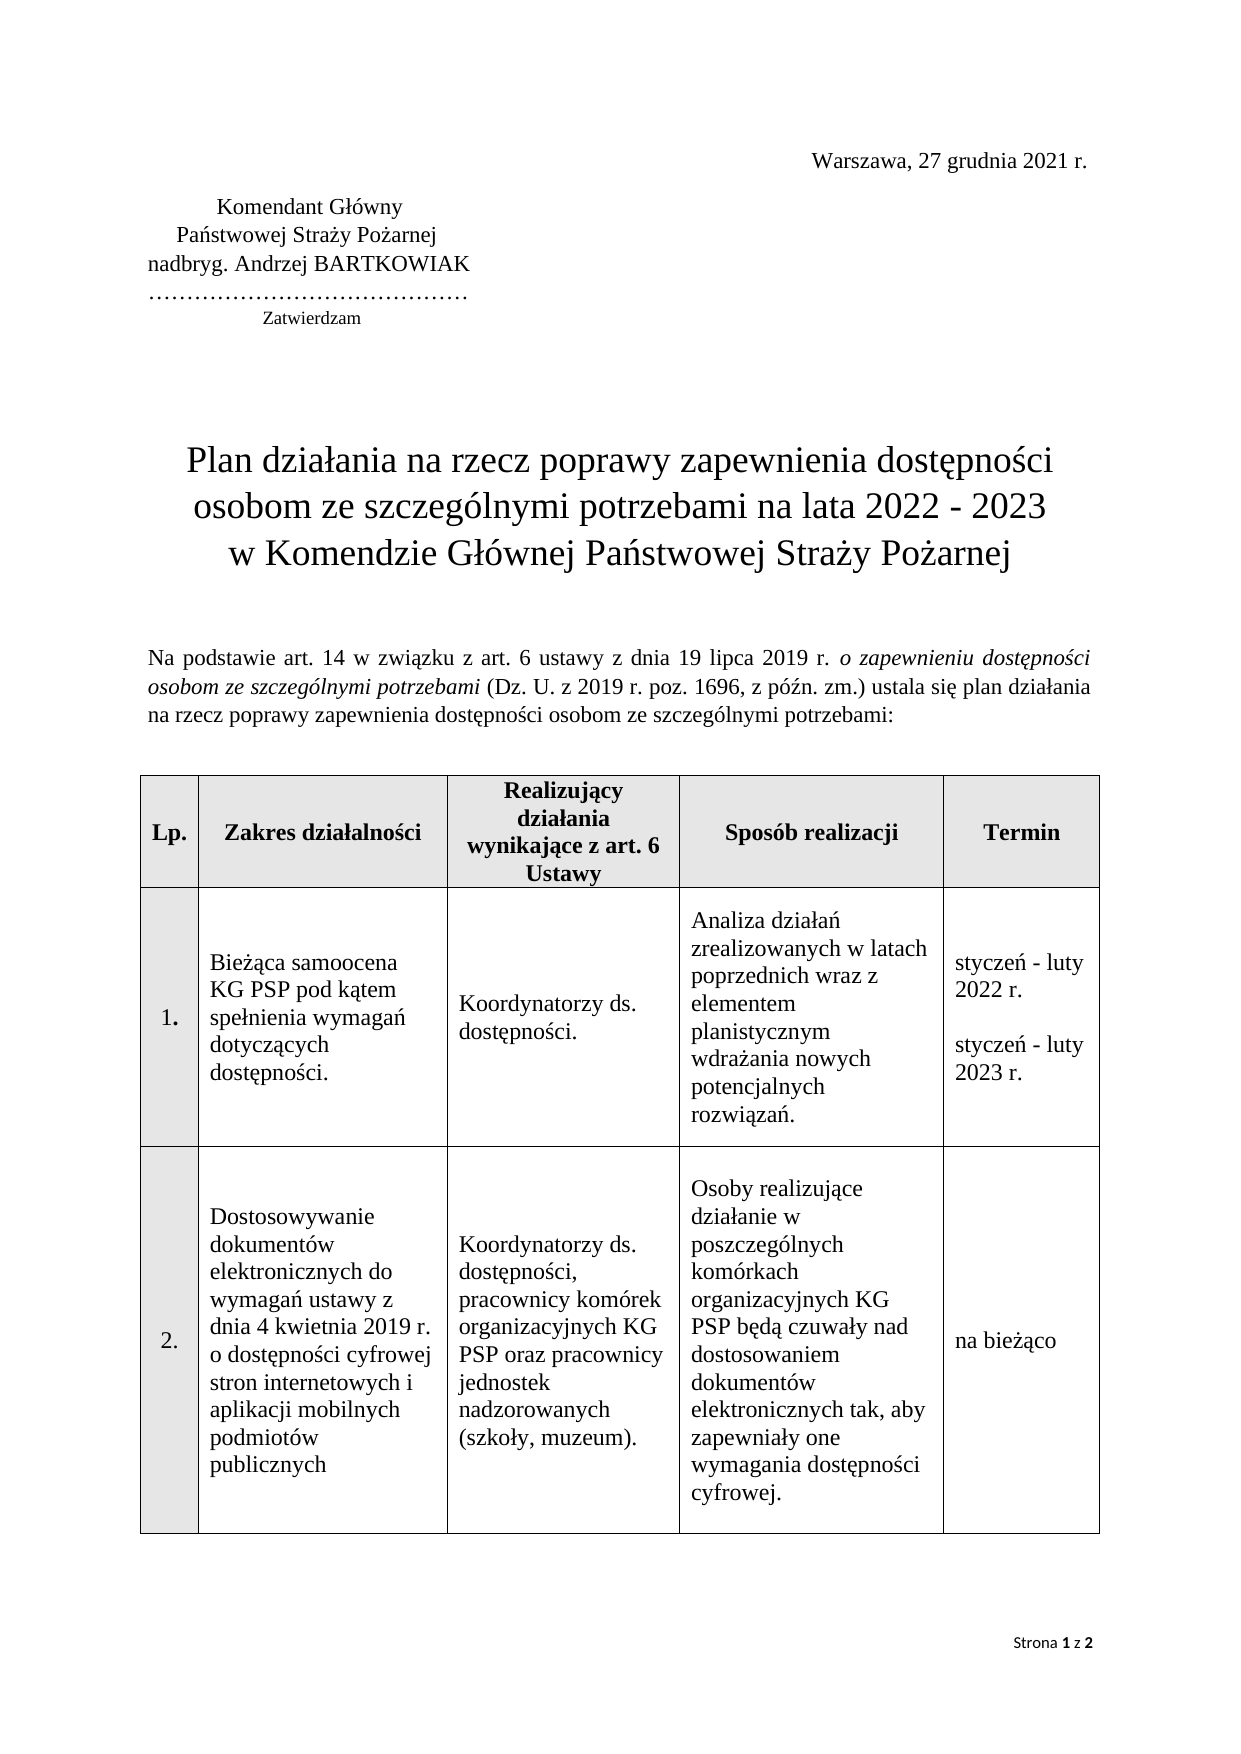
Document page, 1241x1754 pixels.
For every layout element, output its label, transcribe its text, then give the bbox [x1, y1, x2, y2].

table_cell styczeń - luty 2022 r. styczeń - luty 2023 r. [944, 888, 1099, 1146]
text Zatwierdzam [148, 307, 1093, 328]
text Warszawa, 27 grudnia 2021 r. [811, 148, 1093, 174]
text Na podstawie art. 14 w związku z art. 6 ustawy z dnia 19 lipca 2019 r. o zapewnieniu dostępności osobom ze szczególnymi potrzebami (Dz. U. z 2019 r. poz. 1696, z późn. zm.) ustala się plan działania na rzecz poprawy zapewnienia dostępności osobom ze szczególnymi potrzebami: [148, 644, 1093, 728]
table_cell Dostosowywanie dokumentów elektronicznych do wymagań ustawy z dnia 4 kwietnia 2019 r. o dostępności cyfrowej stron internetowych i aplikacji mobilnych podmiotów publicznych [199, 1147, 447, 1533]
text Plan działania na rzecz poprawy zapewnienia dostępności osobom ze szczególnymi potrzebami na lata 2022 - 2023 [148, 437, 1093, 527]
table_header Sposób realizacji [680, 776, 943, 887]
table_cell Bieżąca samoocena KG PSP pod kątem spełnienia wymagań dotyczących dostępności. [199, 888, 447, 1146]
table_header Zakres działalności [199, 776, 447, 887]
text …………………………………… [148, 278, 1093, 304]
text Państwowej Straży Pożarnej [148, 221, 1093, 247]
table_header Termin [944, 776, 1099, 887]
table_cell Analiza działań zrealizowanych w latach poprzednich wraz z elementem planistycznym wdrażania nowych potencjalnych rozwiązań. [680, 888, 943, 1146]
text w Komendzie Głównej Państwowej Straży Pożarnej [148, 530, 1093, 573]
table_cell Osoby realizujące działanie w poszczególnych komórkach organizacyjnych KG PSP będą czuwały nad dostosowaniem dokumentów elektronicznych tak, aby zapewniały one wymagania dostępności cyfrowej. [680, 1147, 943, 1533]
text nadbryg. Andrzej BARTKOWIAK [148, 249, 1093, 276]
table_cell Koordynatorzy ds. dostępności. [448, 888, 679, 1146]
table_header Realizujący działania wynikające z art. 6 Ustawy [448, 776, 679, 887]
text Komendant Główny [148, 193, 1093, 219]
table_cell 2. [141, 1147, 198, 1533]
table_cell 1. [141, 888, 198, 1146]
table_header Lp. [141, 776, 198, 887]
table_cell na bieżąco [944, 1147, 1099, 1533]
table_cell Koordynatorzy ds. dostępności, pracownicy komórek organizacyjnych KG PSP oraz pracownicy jednostek nadzorowanych (szkoły, muzeum). [448, 1147, 679, 1533]
